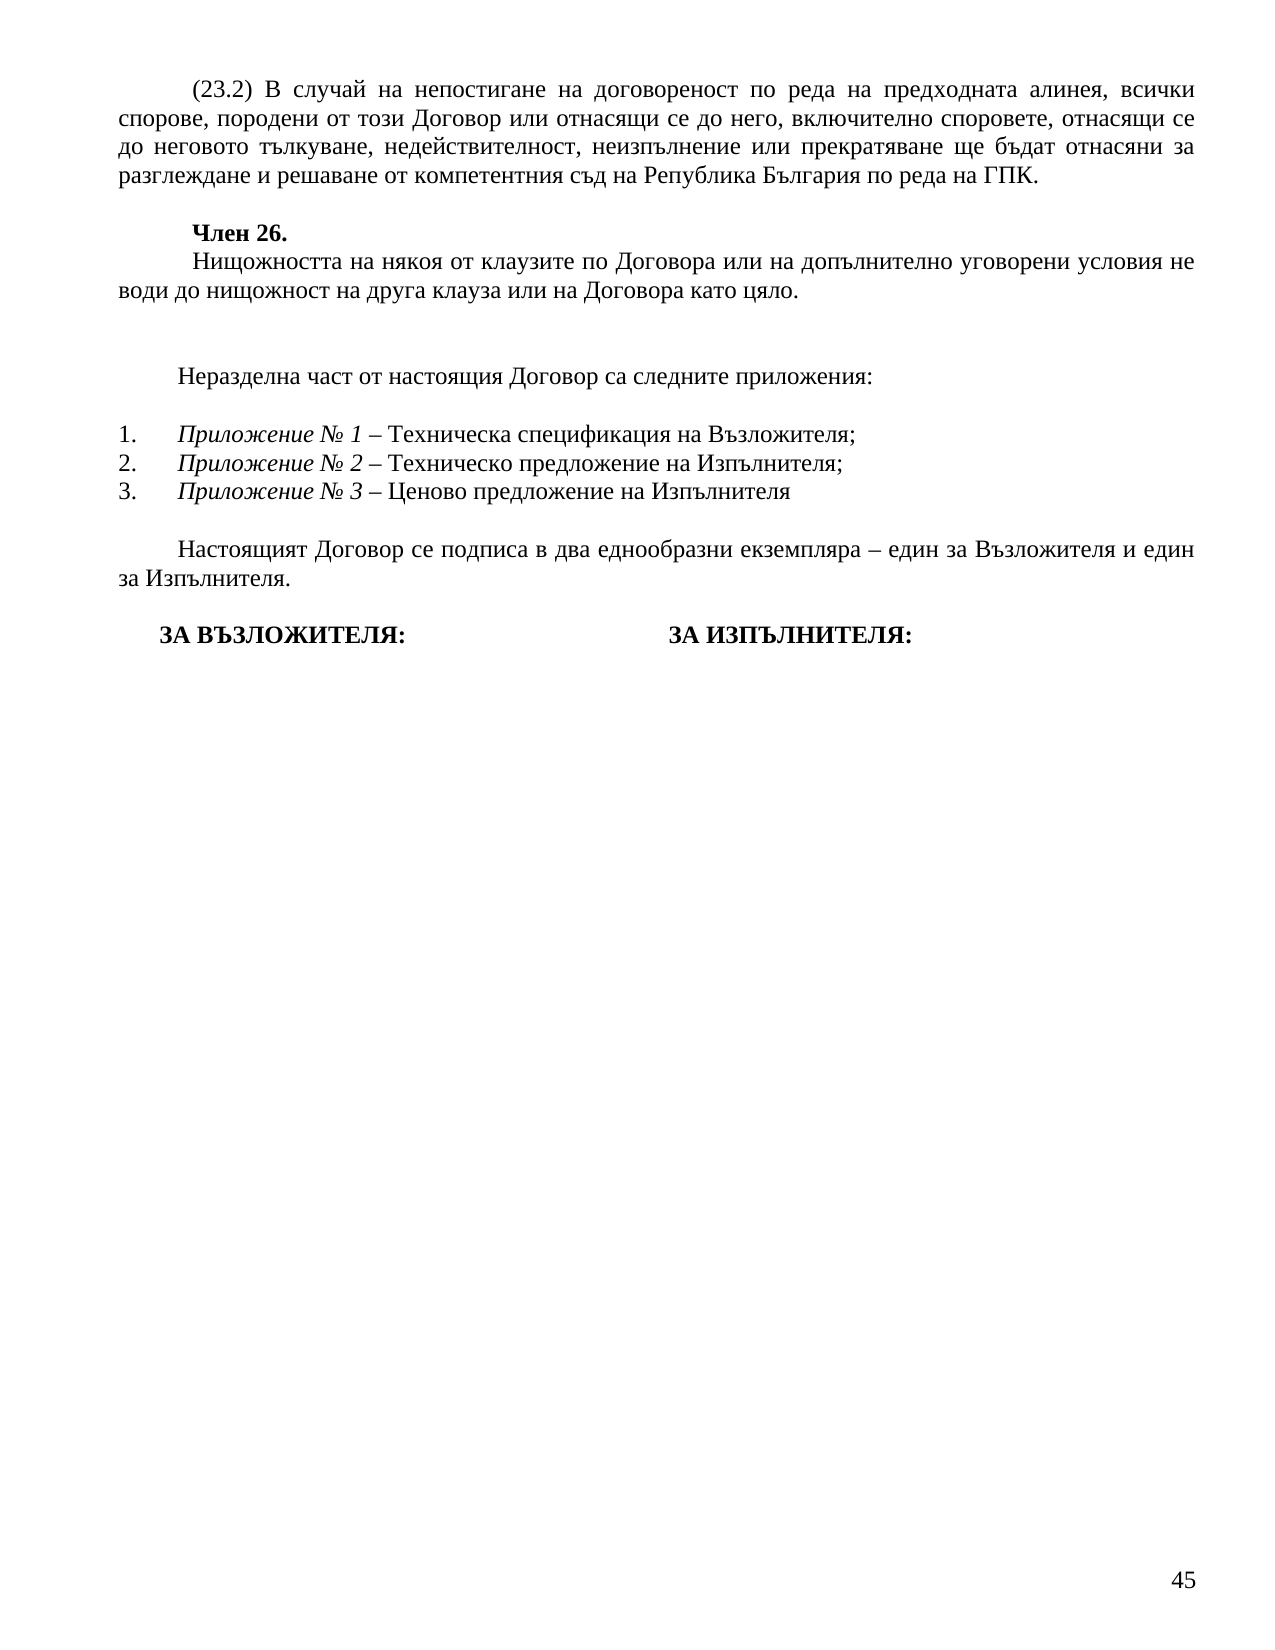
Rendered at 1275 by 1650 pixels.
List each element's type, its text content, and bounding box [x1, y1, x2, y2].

text (23.2) В случай на непостигане на договореност по реда на предходната алинея, всички спорове, породени от този Договор или отнасящи се до него, включително споровете, отнасящи се до неговото тълкуване, недействителност, неизпълнение или прекратяване ще бъдат отнасяни за разглеждане и решаване от компетентния съд на Република България по реда на ГПК. [118, 74, 1196, 189]
text Неразделна част от настоящия Договор са следните приложения: [118, 361, 1196, 390]
list Приложение № 1 – Техническа спецификация на Възложителя; [118, 419, 1196, 448]
list Приложение № 2 – Техническо предложение на Изпълнителя; [118, 448, 1196, 476]
table_header ЗА ИЗПЪЛНИТЕЛЯ: [657, 620, 1166, 821]
table_header ЗА ВЪЗЛОЖИТЕЛЯ: [148, 620, 657, 821]
text Настоящият Договор се подписа в два еднообразни екземпляра – един за Възложителя и един за Изпълнителя. [118, 534, 1196, 591]
text Нищожността на някоя от клаузите по Договора или на допълнително уговорени условия не води до нищожност на друга клауза или на Договора като цяло. [118, 246, 1196, 304]
text Член 26. [118, 218, 1196, 246]
list Приложение № 3 – Ценово предложение на Изпълнителя [118, 476, 1196, 505]
